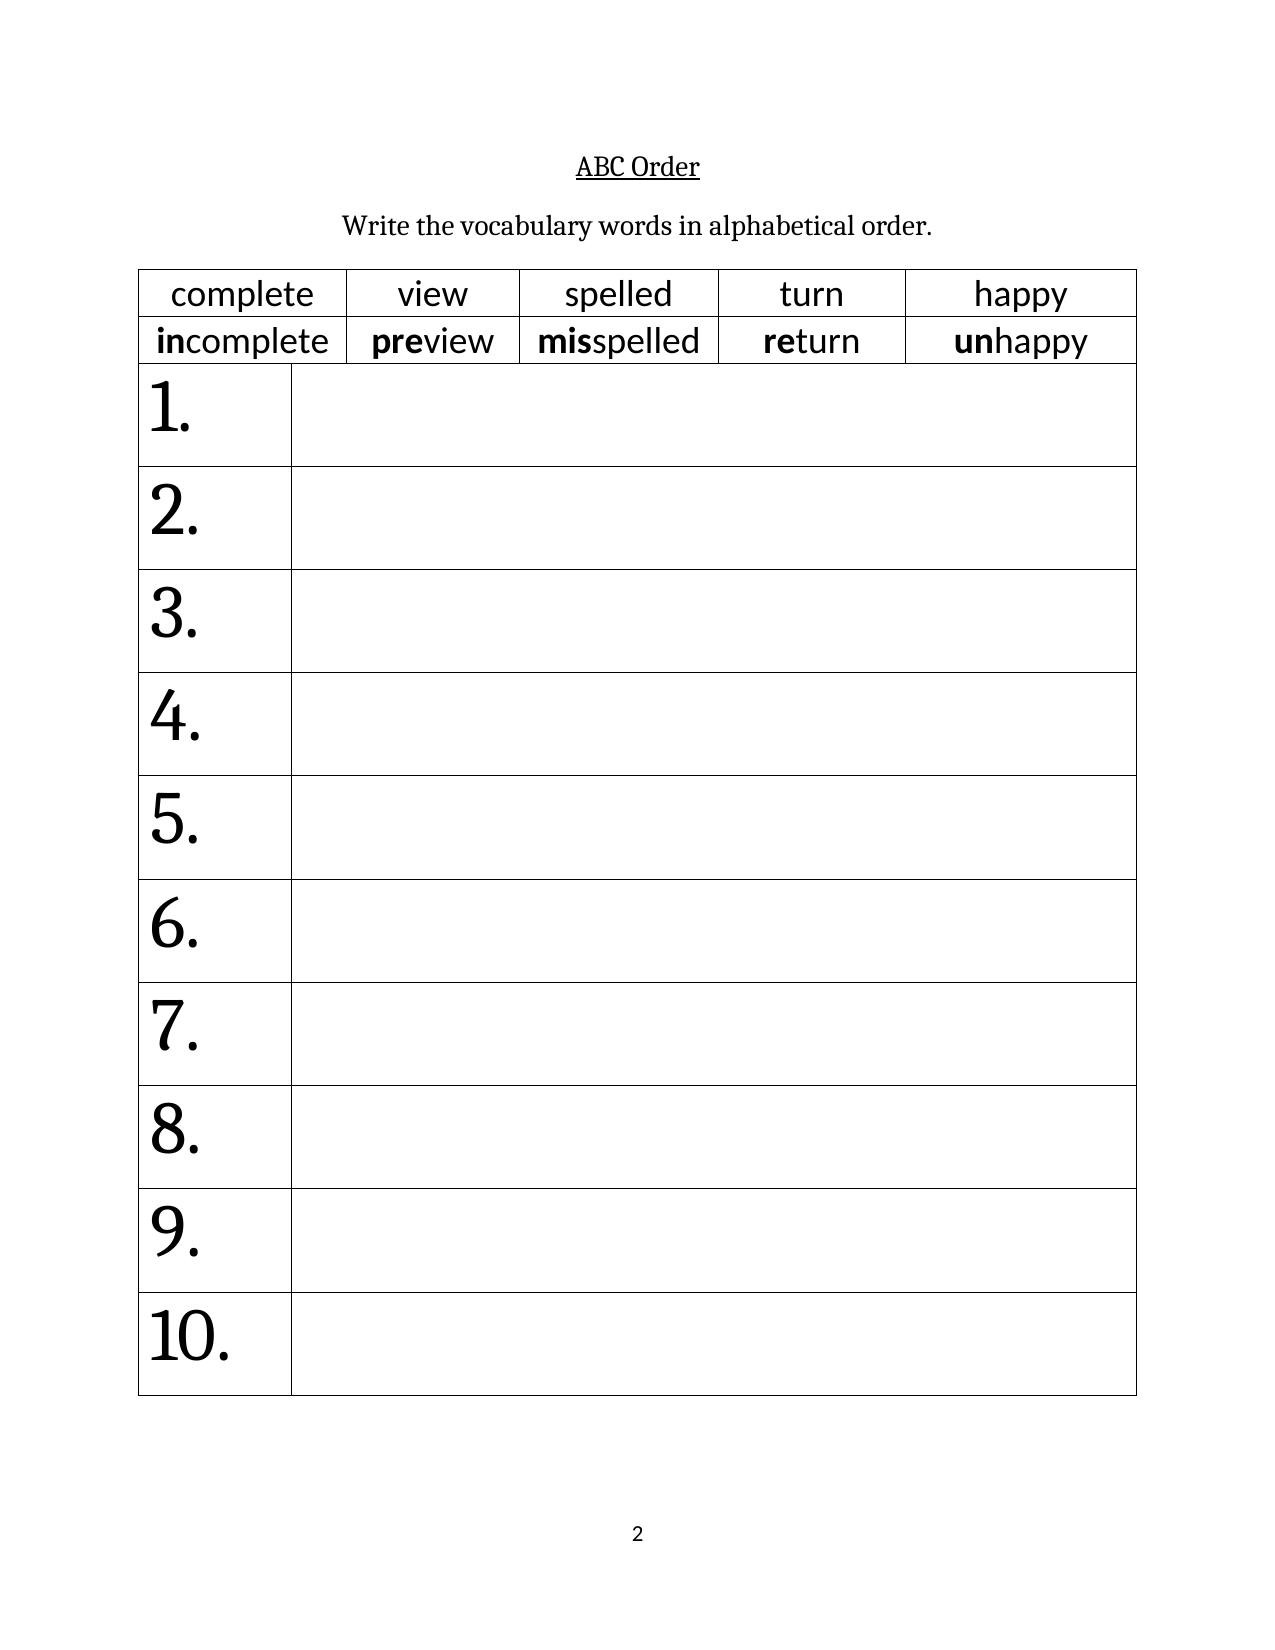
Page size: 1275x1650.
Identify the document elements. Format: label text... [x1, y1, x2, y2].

table_cell preview [347, 317, 519, 362]
table_cell 4. [139, 673, 291, 775]
table_cell 9. [139, 1189, 291, 1292]
table_header turn [719, 270, 905, 316]
text ABC Order [150, 150, 1125, 183]
table_cell [292, 364, 1136, 466]
table_cell 6. [139, 880, 291, 982]
table_cell incomplete [139, 317, 346, 362]
table_cell 3. [139, 570, 291, 672]
table_cell misspelled [520, 317, 718, 362]
table_cell [292, 467, 1136, 569]
table_cell [292, 1293, 1136, 1395]
table_cell [292, 776, 1136, 879]
table_cell [292, 1189, 1136, 1292]
table_cell 7. [139, 983, 291, 1085]
table_cell [292, 570, 1136, 672]
table_header view [347, 270, 519, 316]
table_header spelled [520, 270, 718, 316]
table_cell 8. [139, 1086, 291, 1188]
table_cell [292, 880, 1136, 982]
table_cell 1. [139, 364, 291, 466]
table_cell 5. [139, 776, 291, 879]
text Write the vocabulary words in alphabetical order. [150, 209, 1125, 243]
table_cell return [719, 317, 905, 362]
table_header happy [906, 270, 1136, 316]
table_cell [292, 983, 1136, 1085]
table_cell unhappy [906, 317, 1136, 362]
table_cell [292, 673, 1136, 775]
table_cell 10. [139, 1293, 291, 1395]
table_cell 2. [139, 467, 291, 569]
table_header complete [139, 270, 346, 316]
table_cell [292, 1086, 1136, 1188]
